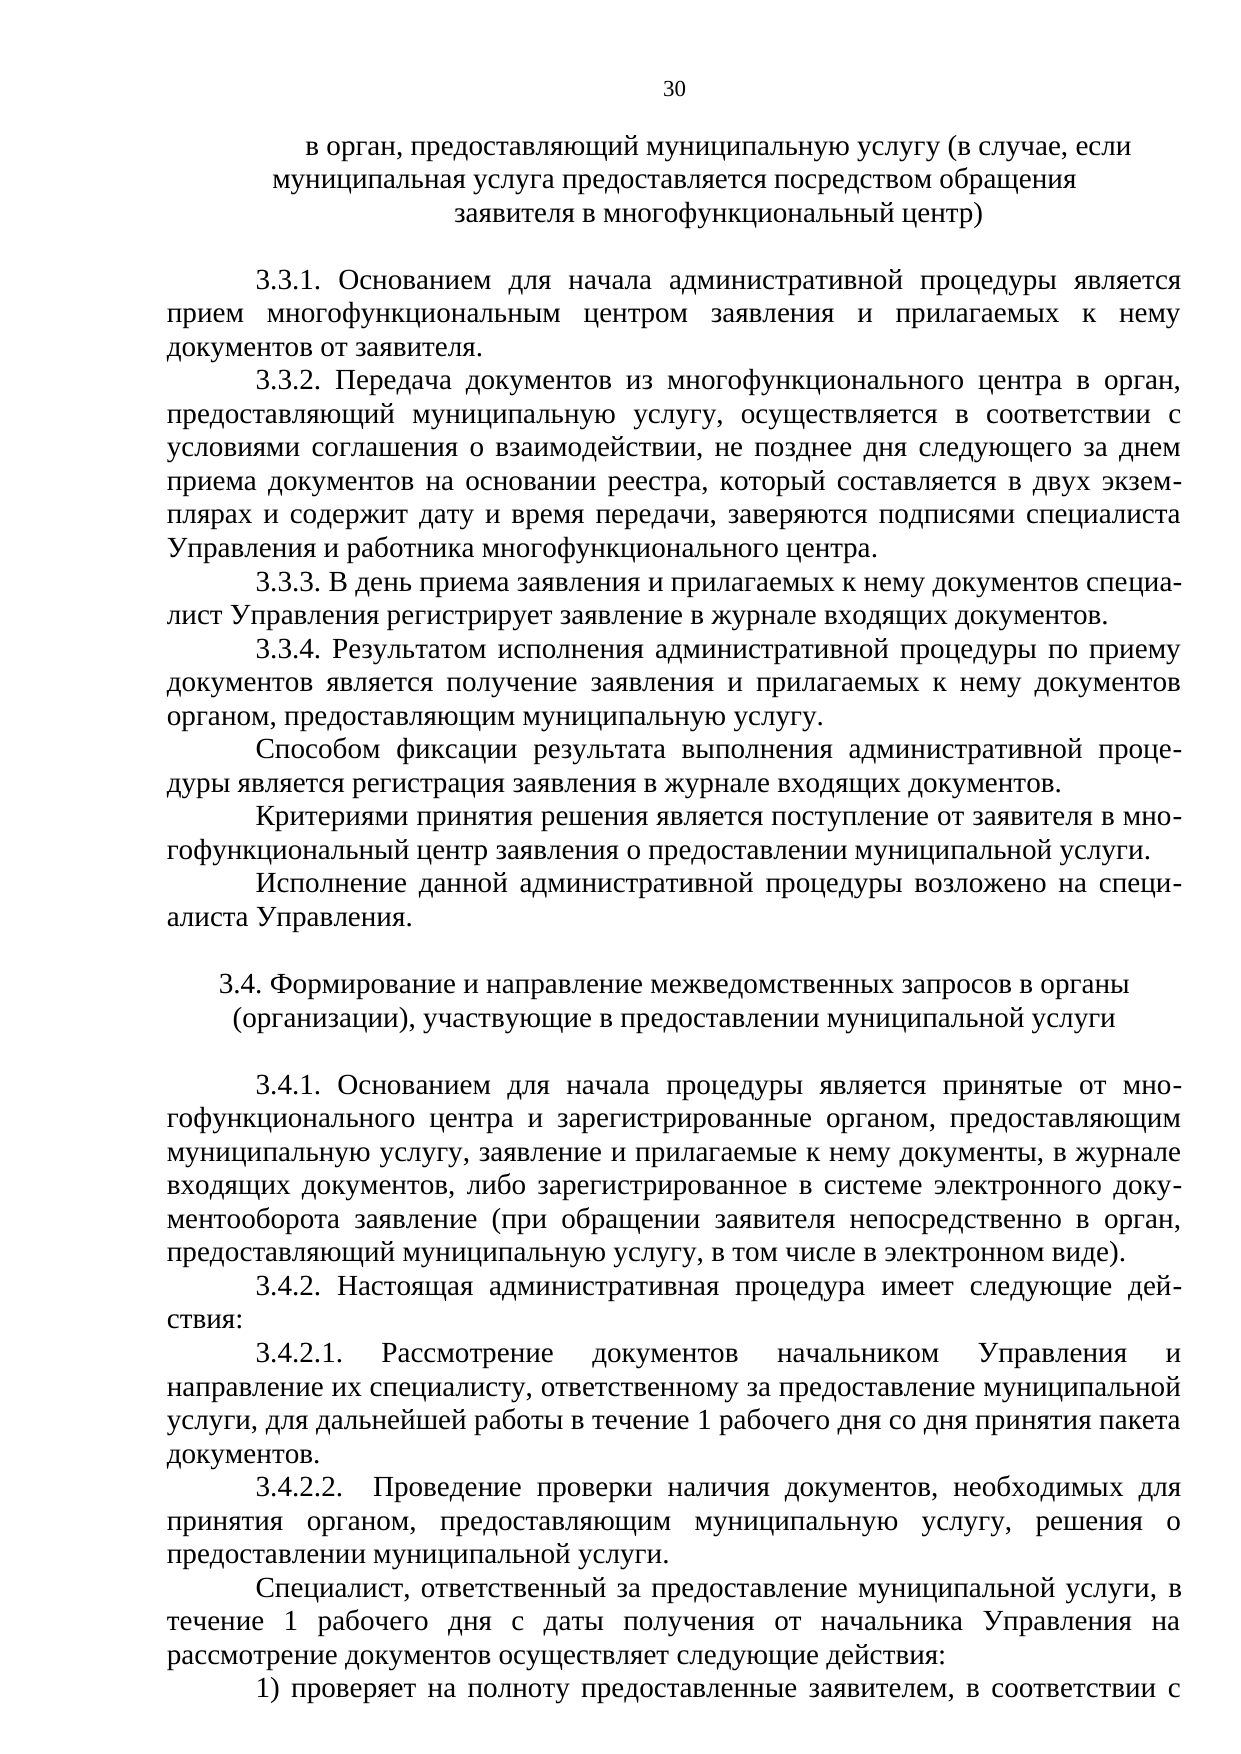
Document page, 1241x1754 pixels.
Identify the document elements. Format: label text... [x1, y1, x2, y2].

text 3.4.2.1. Рассмотрение документов начальником Управления и направление их специалисту, ответственному за предоставление муниципальной услуги, для дальнейшей работы в течение 1 рабочего дня со дня принятия пакета документов. [167, 1335, 1182, 1469]
text заявителя в многофункциональный центр) [167, 195, 1182, 228]
text 3.3.1. Основанием для начала административной процедуры является прием многофункциональным центром заявления и прилагаемых к нему документов от заявителя. [167, 262, 1182, 362]
text 3.3.4. Результатом исполнения административной процедуры по приему документов является получение заявления и прилагаемых к нему документов органом, предоставляющим муниципальную услугу. [167, 631, 1182, 731]
text Исполнение данной административной процедуры возложено на специалиста Управления. [167, 866, 1182, 933]
text Критериями принятия решения является поступление от заявителя в многофункциональный центр заявления о предоставлении муниципальной услуги. [167, 798, 1182, 866]
text 3.4.2.2. Проведение проверки наличия документов, необходимых для принятия органом, предоставляющим муниципальную услугу, решения о предоставлении муниципальной услуги. [167, 1469, 1182, 1570]
text 3.4. Формирование и направление межведомственных запросов в органы (организации), участвующие в предоставлении муниципальной услуги [167, 966, 1182, 1033]
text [167, 1671, 1182, 1704]
text 3.3.2. Передача документов из многофункционального центра в орган, предоставляющий муниципальную услугу, осуществляется в соответствии с условиями соглашения о взаимодействии, не позднее дня следующего за днем приема документов на основании реестра, который составляется в двух экземплярах и содержит дату и время передачи, заверяются подписями специалиста Управления и работника многофункционального центра. [167, 362, 1182, 564]
text Специалист, ответственный за предоставление муниципальной услуги, в течение 1 рабочего дня с даты получения от начальника Управления на рассмотрение документов осуществляет следующие действия: [167, 1570, 1182, 1671]
text 3.4.2. Настоящая административная процедура имеет следующие действия: [167, 1268, 1182, 1335]
text 3.4.1. Основанием для начала процедуры является принятые от многофункционального центра и зарегистрированные органом, предоставляющим муниципальную услугу, заявление и прилагаемые к нему документы, в журнале входящих документов, либо зарегистрированное в системе электронного документооборота заявление (при обращении заявителя непосредственно в орган, предоставляющий муниципальную услугу, в том числе в электронном виде). [167, 1067, 1182, 1268]
text в орган, предоставляющий муниципальную услугу (в случае, если муниципальная услуга предоставляется посредством обращения [167, 128, 1182, 195]
text 3.3.3. В день приема заявления и прилагаемых к нему документов специалист Управления регистрирует заявление в журнале входящих документов. [167, 564, 1182, 631]
text Способом фиксации результата выполнения административной процедуры является регистрация заявления в журнале входящих документов. [167, 731, 1182, 798]
